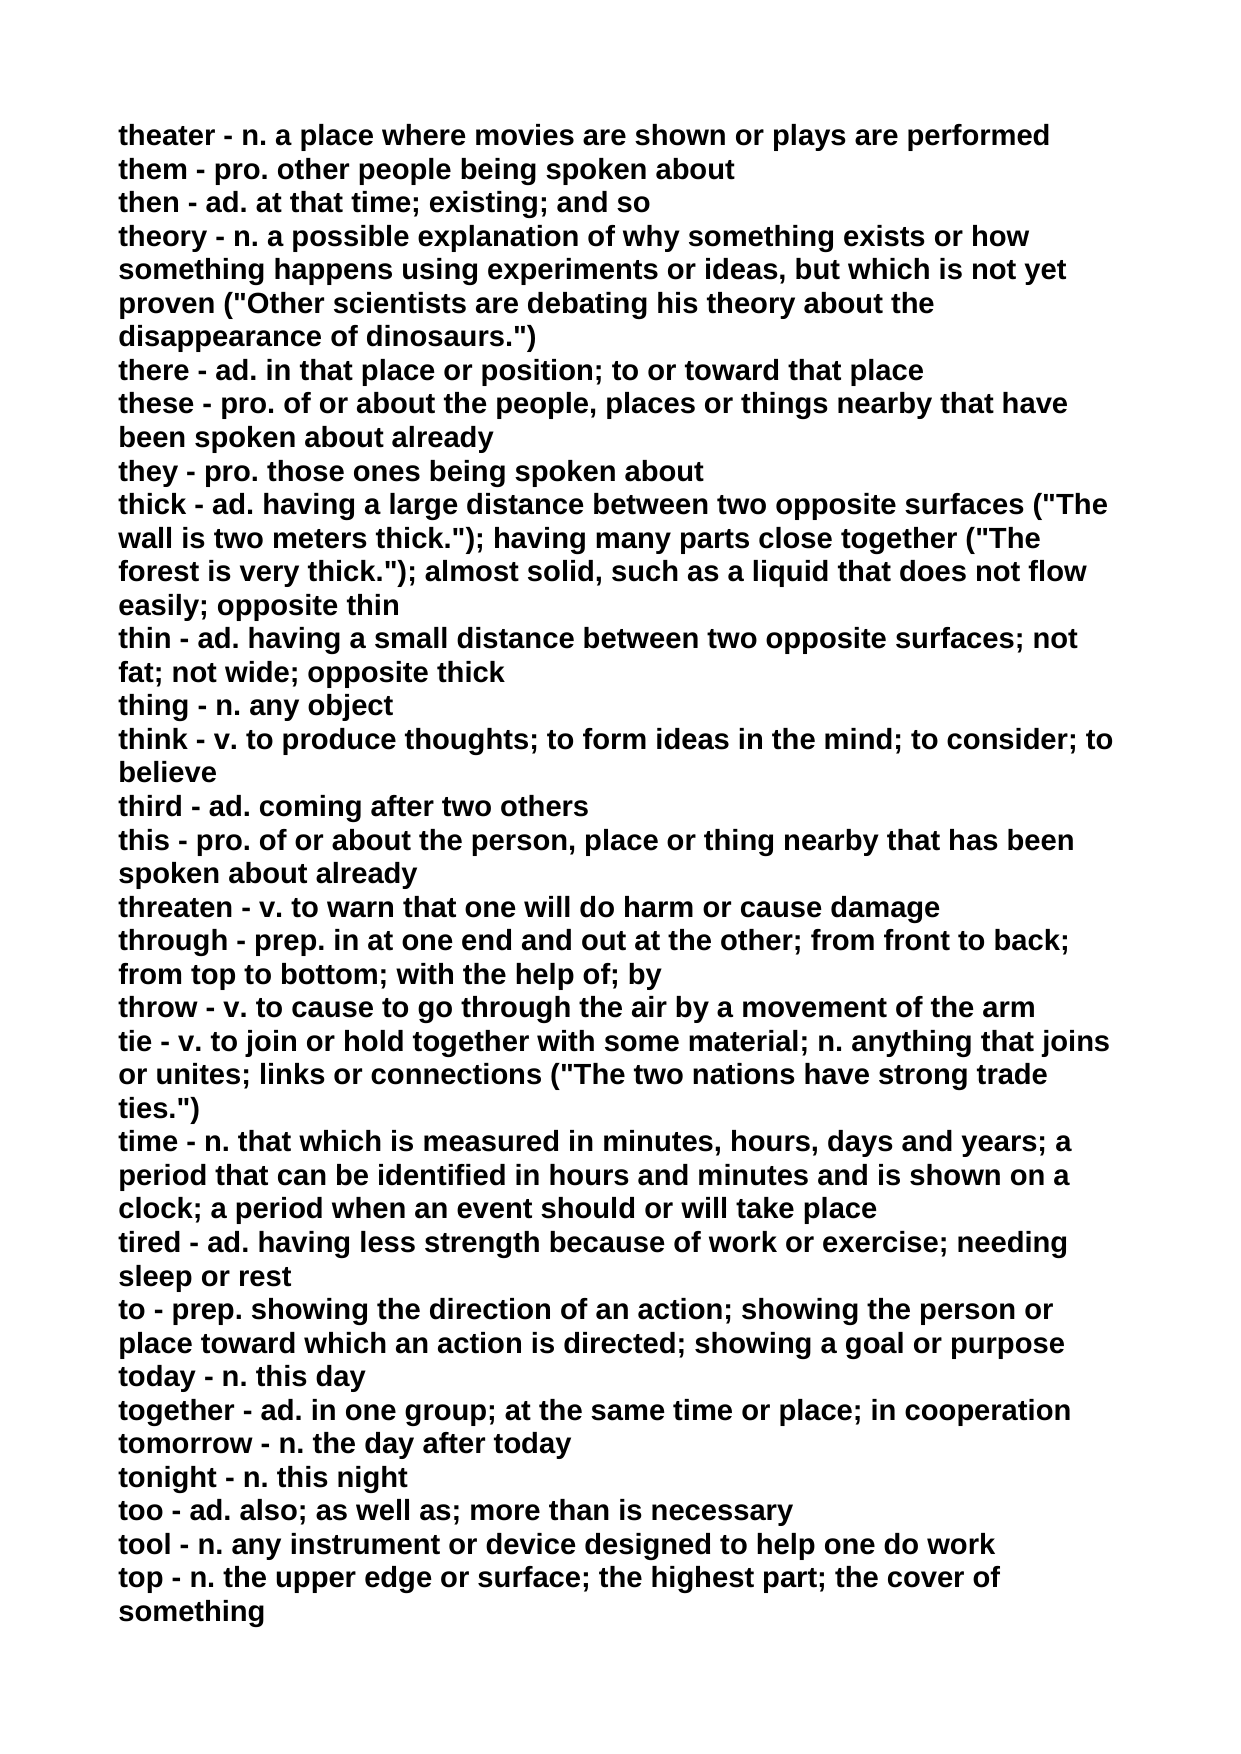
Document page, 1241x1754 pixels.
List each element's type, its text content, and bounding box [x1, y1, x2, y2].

text third - ad. coming after two others [118, 789, 1122, 822]
text them - pro. other people being spoken about [118, 152, 1122, 185]
text thin - ad. having a small distance between two opposite surfaces; not fat; not wide; opposite thick [118, 621, 1122, 688]
text thick - ad. having a large distance between two opposite surfaces ("The wall is two meters thick."); having many parts close together ("The forest is very thick."); almost solid, such as a liquid that does not flow easily; opposite thin [118, 487, 1122, 621]
text together - ad. in one group; at the same time or place; in cooperation [118, 1393, 1122, 1426]
text these - pro. of or about the people, places or things nearby that have been spoken about already [118, 386, 1122, 453]
text top - n. the upper edge or surface; the highest part; the cover of something [118, 1560, 1122, 1627]
text tie - v. to join or hold together with some material; n. anything that joins or unites; links or connections ("The two nations have strong trade ties.") [118, 1024, 1122, 1124]
text tonight - n. this night [118, 1460, 1122, 1493]
text tool - n. any instrument or device designed to help one do work [118, 1527, 1122, 1560]
text they - pro. those ones being spoken about [118, 453, 1122, 487]
text to - prep. showing the direction of an action; showing the person or place toward which an action is directed; showing a goal or purpose [118, 1292, 1122, 1359]
text there - ad. in that place or position; to or toward that place [118, 353, 1122, 386]
text theater - n. a place where movies are shown or plays are performed [118, 118, 1122, 152]
text then - ad. at that time; existing; and so [118, 185, 1122, 219]
text throw - v. to cause to go through the air by a movement of the arm [118, 990, 1122, 1024]
text tired - ad. having less strength because of work or exercise; needing sleep or rest [118, 1225, 1122, 1292]
text through - prep. in at one end and out at the other; from front to back; from top to bottom; with the help of; by [118, 923, 1122, 990]
text tomorrow - n. the day after today [118, 1426, 1122, 1460]
text thing - n. any object [118, 688, 1122, 722]
text time - n. that which is measured in minutes, hours, days and years; a period that can be identified in hours and minutes and is shown on a clock; a period when an event should or will take place [118, 1124, 1122, 1225]
text today - n. this day [118, 1359, 1122, 1393]
text threaten - v. to warn that one will do harm or cause damage [118, 889, 1122, 923]
text theory - n. a possible explanation of why something exists or how something happens using experiments or ideas, but which is not yet proven ("Other scientists are debating his theory about the disappearance of dinosaurs.") [118, 219, 1122, 353]
text too - ad. also; as well as; more than is necessary [118, 1493, 1122, 1527]
text this - pro. of or about the person, place or thing nearby that has been spoken about already [118, 822, 1122, 889]
text think - v. to produce thoughts; to form ideas in the mind; to consider; to believe [118, 722, 1122, 789]
